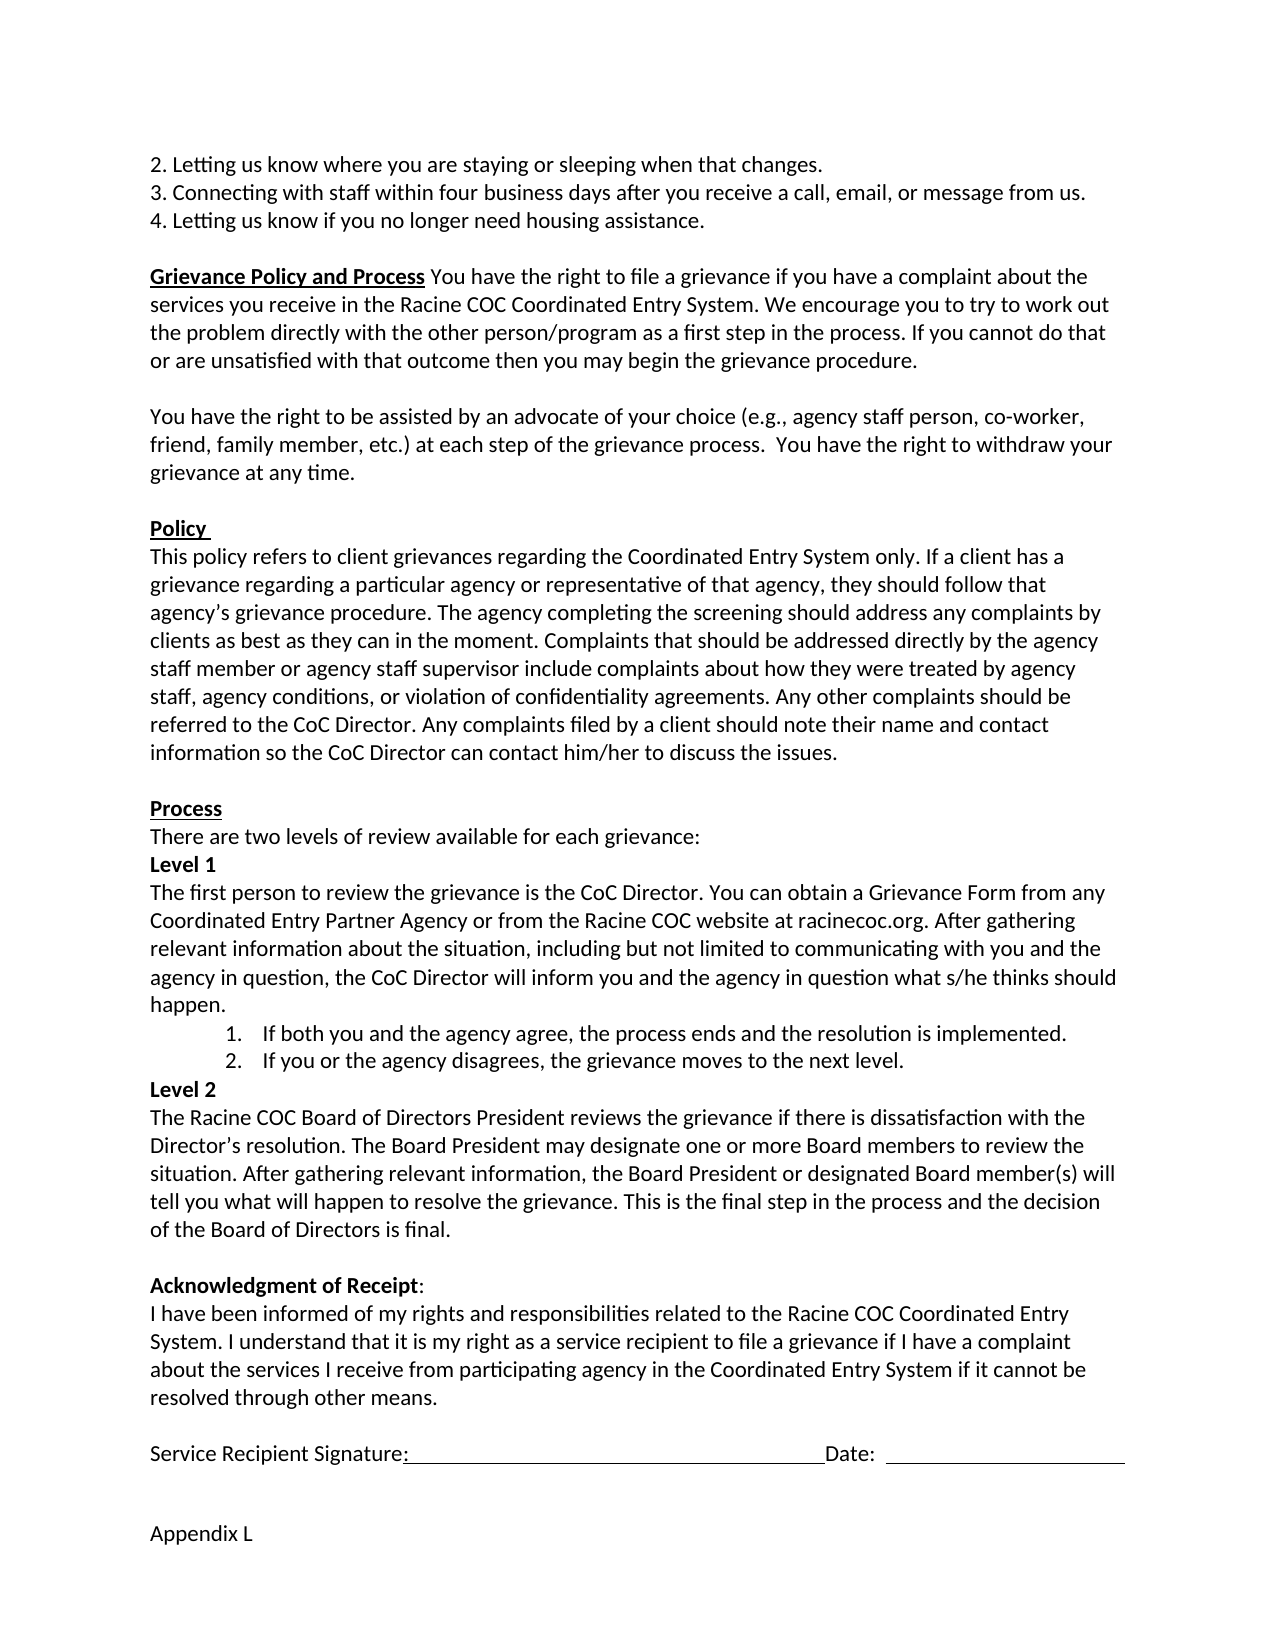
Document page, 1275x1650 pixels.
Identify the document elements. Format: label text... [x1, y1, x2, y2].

text Service Recipient Signature: Date: [150, 1439, 1125, 1467]
list If you or the agency disagrees, the grievance moves to the next level. [225, 1047, 1125, 1075]
text 4. Letting us know if you no longer need housing assistance. [150, 206, 1125, 234]
text The first person to review the grievance is the CoC Director. You can obtain a Grievance Form from any Coordinated Entry Partner Agency or from the Racine COC website at racinecoc.org. After gathering relevant information about the situation, including but not limited to communicating with you and the agency in question, the CoC Director will inform you and the agency in question what s/he thinks should happen. [150, 878, 1125, 1019]
text 3. Connecting with staff within four business days after you receive a call, email, or message from us. [150, 178, 1125, 206]
text Grievance Policy and Process You have the right to file a grievance if you have a complaint about the services you receive in the Racine COC Coordinated Entry System. We encourage you to try to work out the problem directly with the other person/program as a first step in the process. If you cannot do that or are unsatisfied with that outcome then you may begin the grievance procedure. [150, 262, 1125, 374]
text Policy [150, 514, 1125, 542]
text Acknowledgment of Receipt: [150, 1271, 1125, 1299]
text The Racine COC Board of Directors President reviews the grievance if there is dissatisfaction with the Director’s resolution. The Board President may designate one or more Board members to review the situation. After gathering relevant information, the Board President or designated Board member(s) will tell you what will happen to resolve the grievance. This is the final step in the process and the decision of the Board of Directors is final. [150, 1103, 1125, 1243]
text Level 2 [150, 1075, 1125, 1103]
text This policy refers to client grievances regarding the Coordinated Entry System only. If a client has a grievance regarding a particular agency or representative of that agency, they should follow that agency’s grievance procedure. The agency completing the screening should address any complaints by clients as best as they can in the moment. Complaints that should be addressed directly by the agency staff member or agency staff supervisor include complaints about how they were treated by agency staff, agency conditions, or violation of confidentiality agreements. Any other complaints should be referred to the CoC Director. Any complaints filed by a client should note their name and contact information so the CoC Director can contact him/her to discuss the issues. [150, 542, 1125, 766]
text There are two levels of review available for each grievance: [150, 822, 1125, 851]
text I have been informed of my rights and responsibilities related to the Racine COC Coordinated Entry System. I understand that it is my right as a service recipient to file a grievance if I have a complaint about the services I receive from participating agency in the Coordinated Entry System if it cannot be resolved through other means. [150, 1299, 1125, 1411]
text 2. Letting us know where you are staying or sleeping when that changes. [150, 150, 1125, 178]
text You have the right to be assisted by an advocate of your choice (e.g., agency staff person, co-worker, friend, family member, etc.) at each step of the grievance process. You have the right to withdraw your grievance at any time. [150, 402, 1125, 486]
text Process [150, 794, 1125, 822]
text Level 1 [150, 851, 1125, 878]
list If both you and the agency agree, the process ends and the resolution is implemented. [225, 1019, 1125, 1047]
